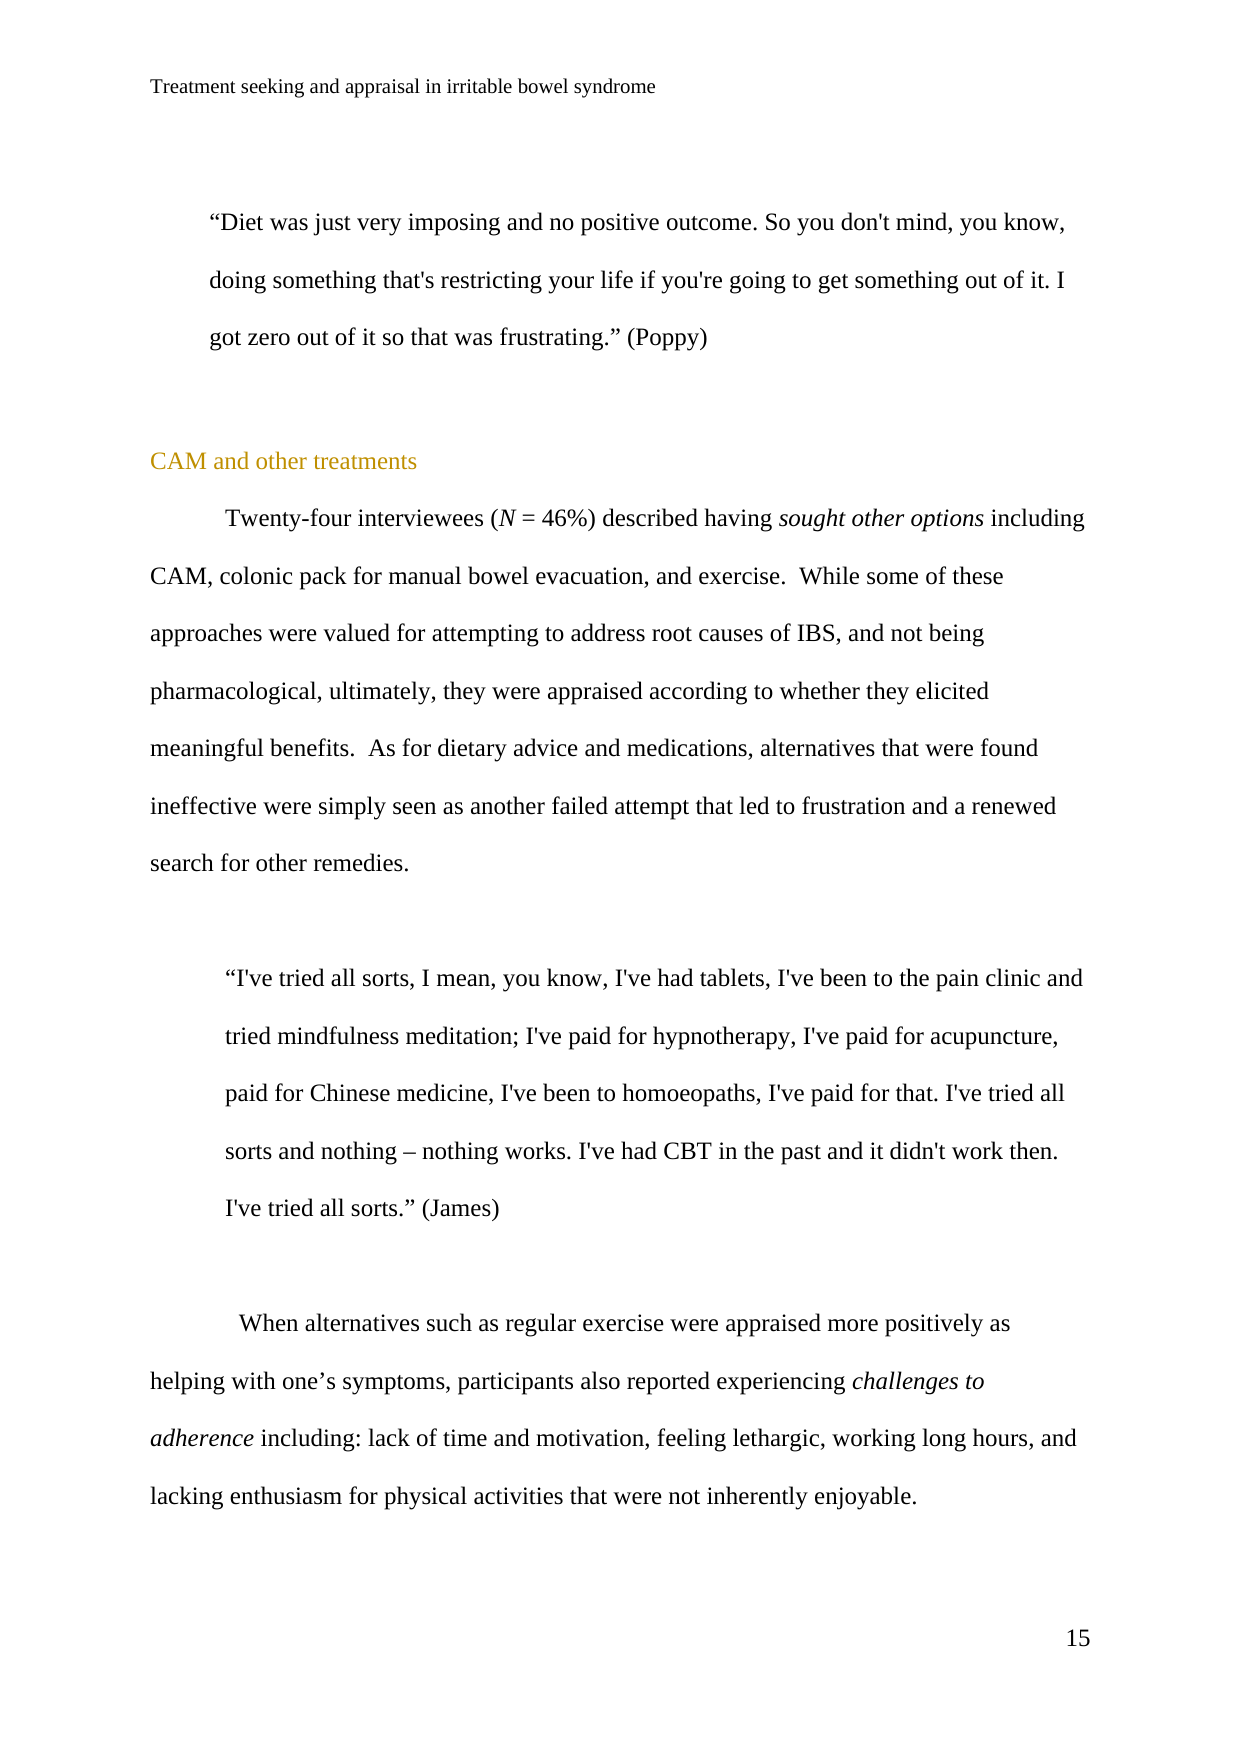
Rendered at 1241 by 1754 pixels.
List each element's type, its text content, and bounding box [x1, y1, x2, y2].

text “I've tried all sorts, I mean, you know, I've had tablets, I've been to the pain clinic and tried mindfulness meditation; I've paid for hypnotherapy, I've paid for acupuncture, paid for Chinese medicine, I've been to homoeopaths, I've paid for that. I've tried all sorts and nothing – nothing works. I've had CBT in the past and it didn't work then. I've tried all sorts.” (James) [225, 963, 1090, 1222]
subtitle CAM and other treatments [150, 446, 1090, 474]
text Twenty-four interviewees (N = 46%) described having sought other options including CAM, colonic pack for manual bowel evacuation, and exercise. While some of these approaches were valued for attempting to address root causes of IBS, and not being pharmacological, ultimately, they were appraised according to whether they elicited meaningful benefits. As for dietary advice and medications, alternatives that were found ineffective were simply seen as another failed attempt that led to frustration and a renewed search for other remedies. [150, 503, 1090, 877]
text When alternatives such as regular exercise were appraised more positively as helping with one’s symptoms, participants also reported experiencing challenges to adherence including: lack of time and motivation, feeling lethargic, working long hours, and lacking enthusiasm for physical activities that were not inherently enjoyable. [150, 1308, 1090, 1509]
text “Diet was just very imposing and no positive outcome. So you don't mind, you know, doing something that's restricting your life if you're going to get something out of it. I got zero out of it so that was frustrating.” (Poppy) [209, 207, 1090, 351]
